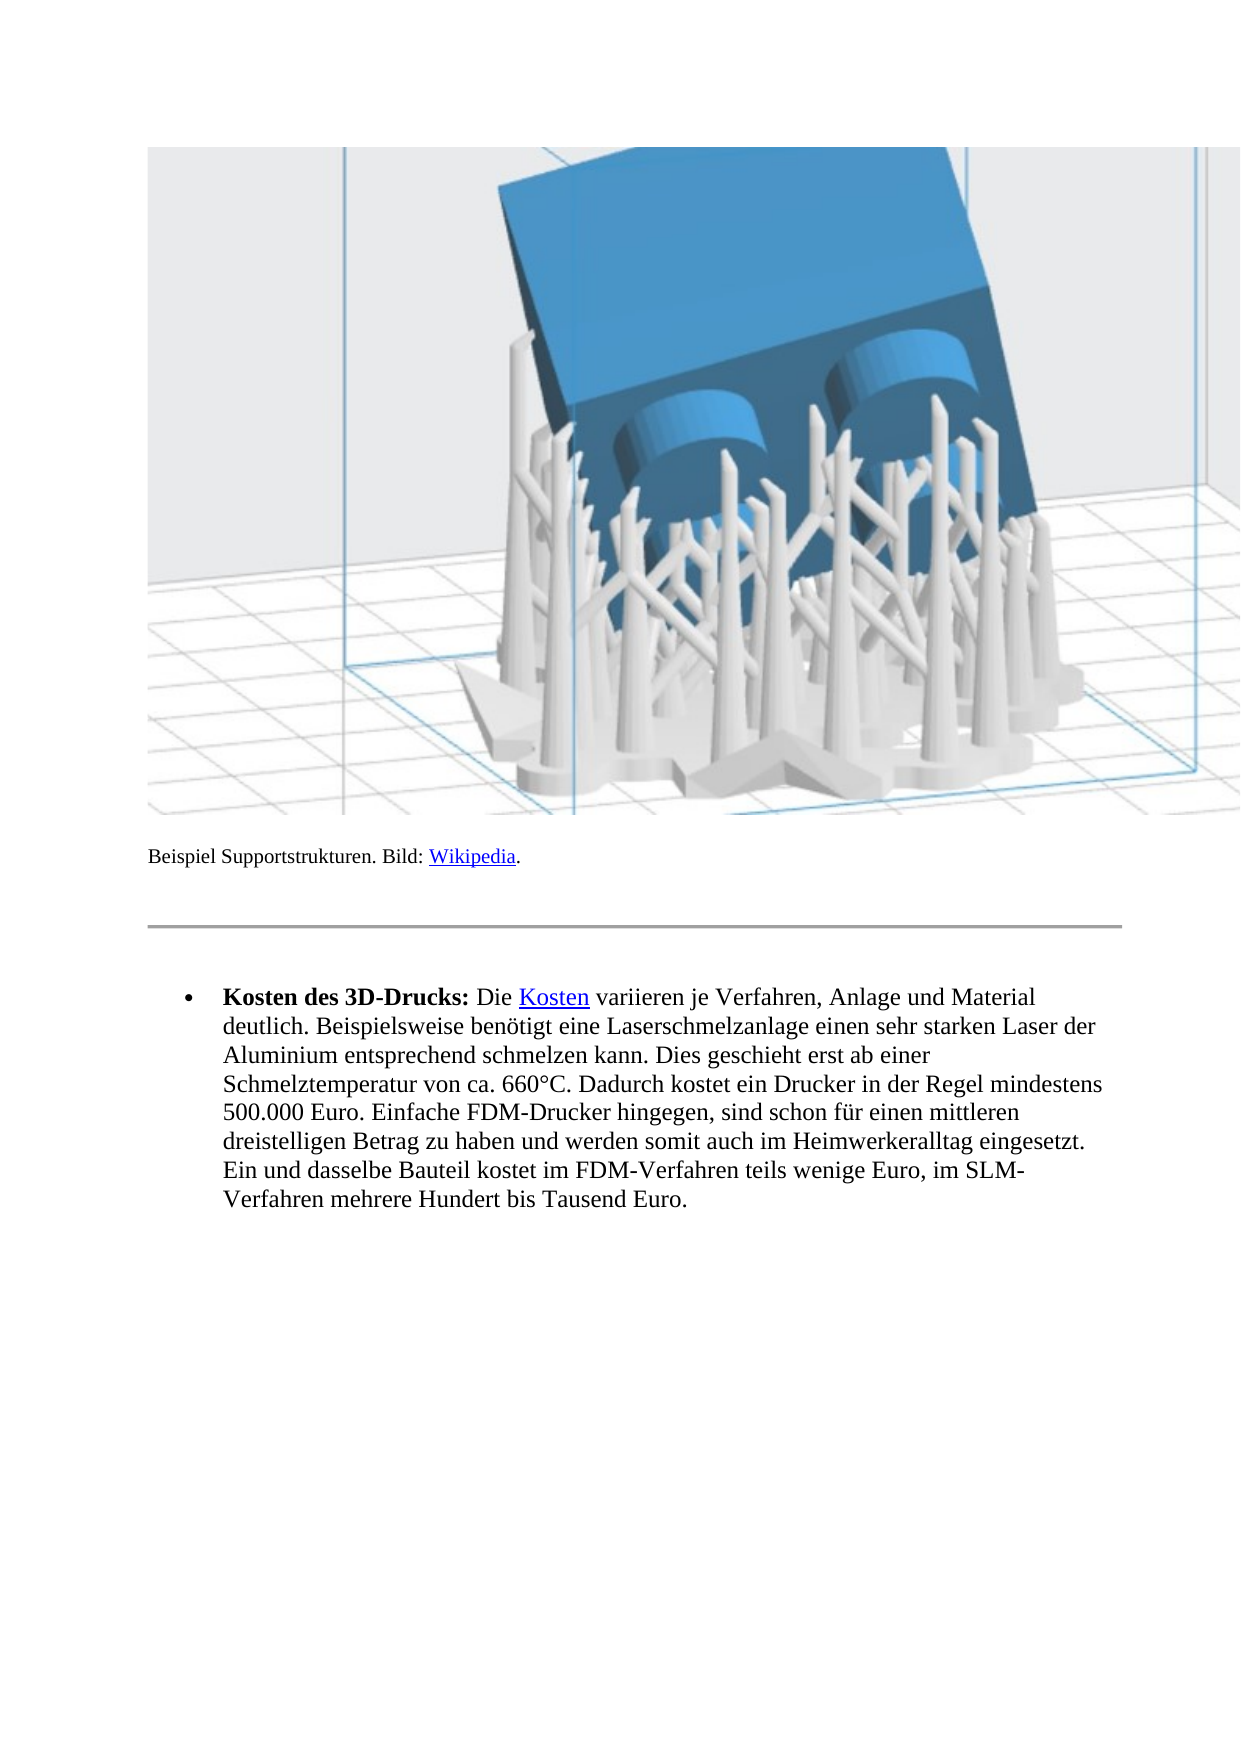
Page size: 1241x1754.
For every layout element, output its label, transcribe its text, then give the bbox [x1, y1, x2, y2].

picture [147, 147, 1241, 815]
list Kosten des 3D-Drucks: Die Kosten variieren je Verfahren, Anlage und Material deutlich. Beispielsweise benötigt eine Laserschmelzanlage einen sehr starken Laser der Aluminium entsprechend schmelzen kann. Dies geschieht erst ab einer Schmelztemperatur von ca. 660°C. Dadurch kostet ein Drucker in der Regel mindestens 500.000 Euro. Einfache FDM-Drucker hingegen, sind schon für einen mittleren dreistelligen Betrag zu haben und werden somit auch im Heimwerkeralltag eingesetzt. Ein und dasselbe Bauteil kostet im FDM-Verfahren teils wenige Euro, im SLM-Verfahren mehrere Hundert bis Tausend Euro. [185, 982, 1122, 1212]
text Beispiel Supportstrukturen. Bild: Wikipedia. [148, 844, 1122, 896]
